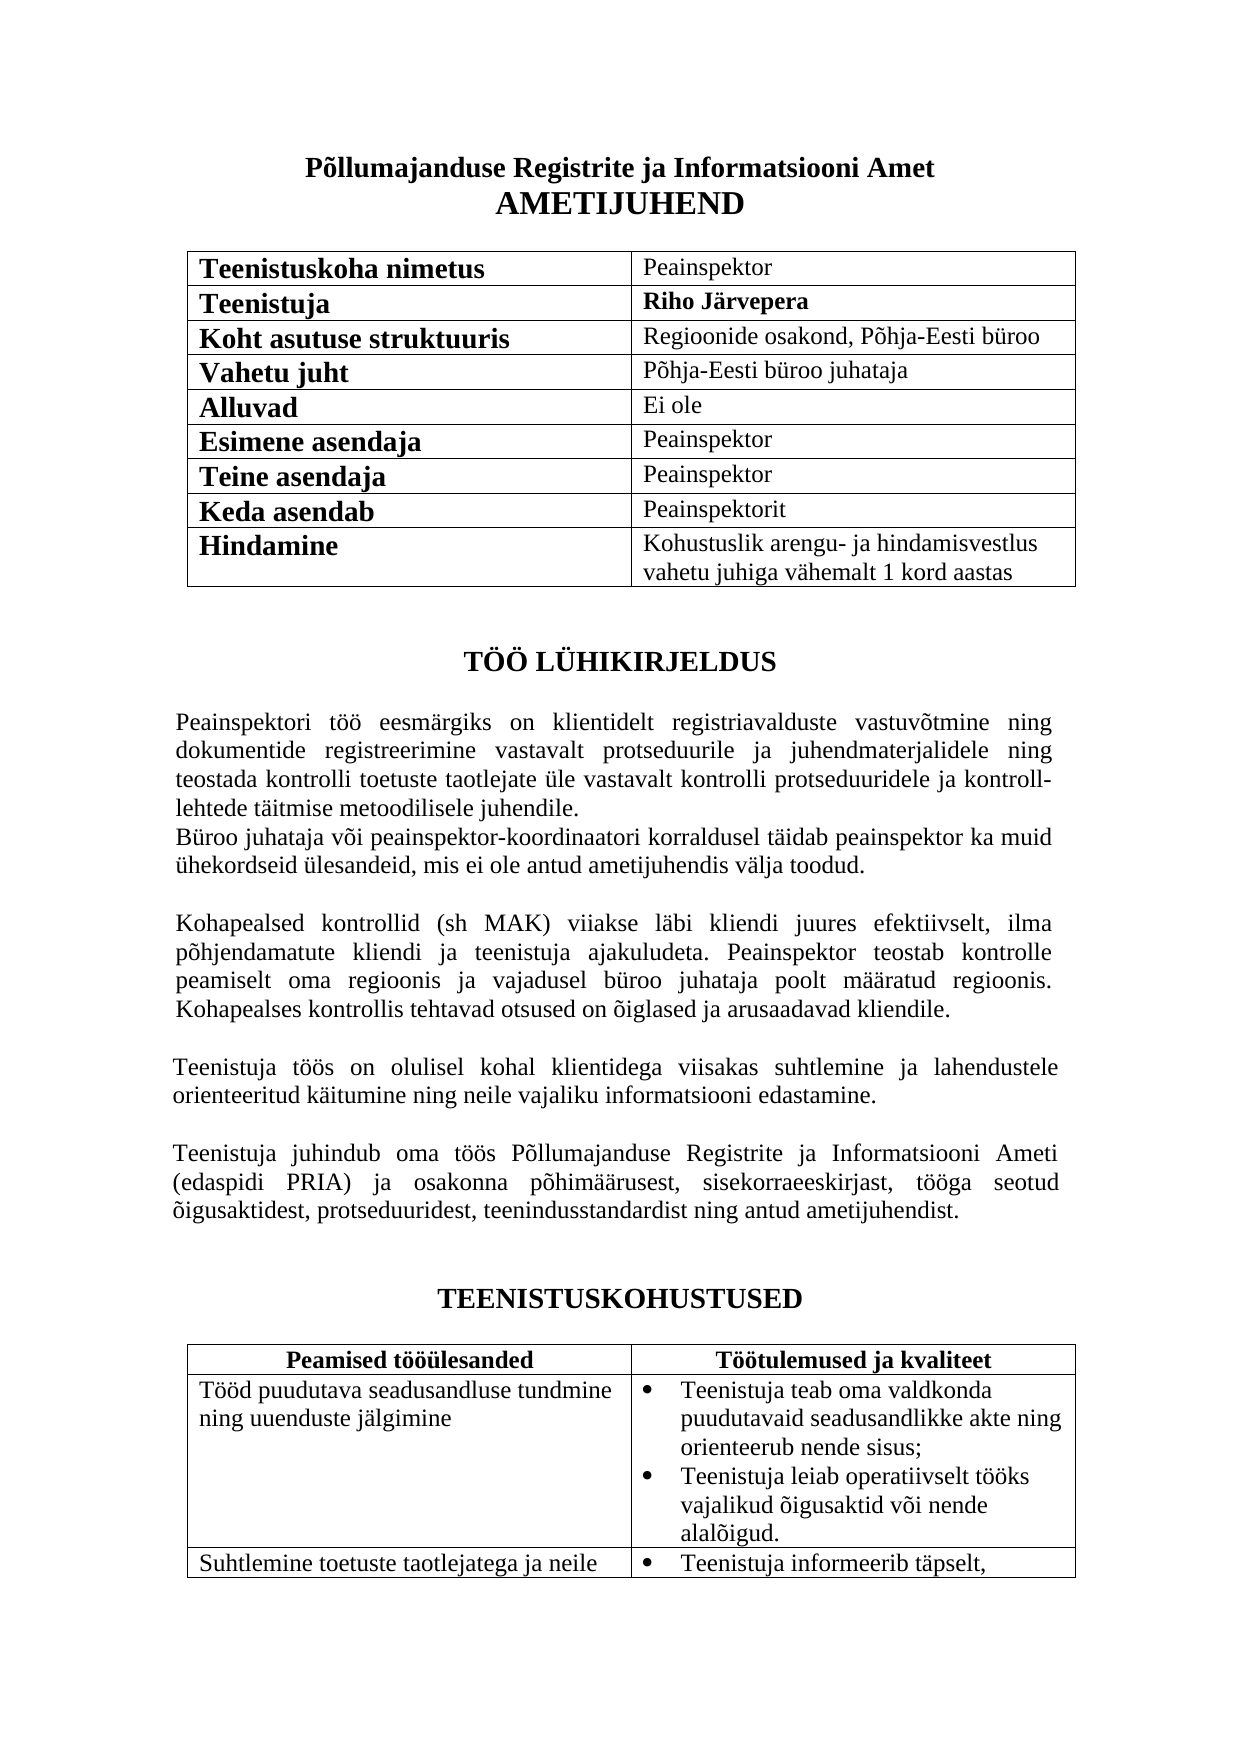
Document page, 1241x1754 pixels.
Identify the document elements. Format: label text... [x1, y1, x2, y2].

subtitle TEENISTUSKOHUSTUSED [187, 1282, 1053, 1315]
table_header Peamised tööülesanded [188, 1345, 631, 1374]
table_header Töötulemused ja kvaliteet [632, 1345, 1075, 1374]
subtitle Põllumajanduse Registrite ja Informatsiooni Amet [187, 150, 1053, 183]
table_cell Kohustuslik arengu- ja hindamisvestlus vahetu juhiga vähemalt 1 kord aastas [632, 528, 1075, 586]
table_header Peainspektor [632, 252, 1075, 285]
table_cell Tööd puudutava seadusandluse tundmine ning uuenduste jälgimine [188, 1375, 631, 1547]
table_cell Peainspektor [632, 425, 1075, 458]
table_cell Põhja-Eesti büroo juhataja [632, 355, 1075, 389]
text Teenistuja töös on olulisel kohal klientidega viisakas suhtlemine ja lahendustele orienteeritud käitumine ning neile vajaliku informatsiooni edastamine. [172, 1052, 1059, 1109]
table_cell Peainspektor [632, 459, 1075, 493]
table_cell Keda asendab [188, 494, 631, 527]
table_cell Peainspektorit [632, 494, 1075, 527]
text Teenistuja juhindub oma töös Põllumajanduse Registrite ja Informatsiooni Ameti (edaspidi PRIA) ja osakonna põhimäärusest, sisekorraeeskirjast, tööga seotud õigusaktidest, protseduuridest, teenindusstandardist ning antud ametijuhendist. [172, 1138, 1059, 1224]
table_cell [632, 1548, 1075, 1577]
table_cell Teenistuja [188, 286, 631, 320]
subtitle TÖÖ LÜHIKIRJELDUS [187, 644, 1053, 678]
table_cell Ei ole [632, 390, 1075, 423]
text Peainspektori töö eesmärgiks on klientidelt registriavalduste vastuvõtmine ning dokumentide registreerimine vastavalt protseduurile ja juhendmaterjalidele ning teostada kontrolli toetuste taotlejate üle vastavalt kontrolli protseduuridele ja kontroll-lehtede täitmise metoodilisele juhendile. [175, 707, 1053, 822]
text Kohapealsed kontrollid (sh MAK) viiakse läbi kliendi juures efektiivselt, ilma põhjendamatute kliendi ja teenistuja ajakuludeta. Peainspektor teostab kontrolle peamiselt oma regioonis ja vajadusel büroo juhataja poolt määratud regioonis. Kohapealses kontrollis tehtavad otsused on õiglased ja arusaadavad kliendile. [175, 908, 1053, 1023]
table_cell Regioonide osakond, Põhja-Eesti büroo [632, 321, 1075, 354]
text Büroo juhataja või peainspektor-koordinaatori korraldusel täidab peainspektor ka muid ühekordseid ülesandeid, mis ei ole antud ametijuhendis välja toodud. [175, 822, 1053, 879]
table_cell Vahetu juht [188, 355, 631, 389]
subtitle AMETIJUHEND [187, 183, 1053, 222]
table_cell Teine asendaja [188, 459, 631, 493]
table_cell Hindamine [188, 528, 631, 586]
table_cell Esimene asendaja [188, 425, 631, 458]
table_cell Riho Järvepera [632, 286, 1075, 320]
table_cell Koht asutuse struktuuris [188, 321, 631, 354]
table_cell Teenistuja teab oma valdkonda puudutavaid seadusandlikke akte ning orienteerub nende sisus; Teenistuja leiab operatiivselt tööks vajalikud õigusaktid või nende alalõigud. [632, 1375, 1075, 1547]
table_cell Alluvad [188, 390, 631, 423]
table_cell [188, 1548, 631, 1577]
table_header Teenistuskoha nimetus [188, 252, 631, 285]
